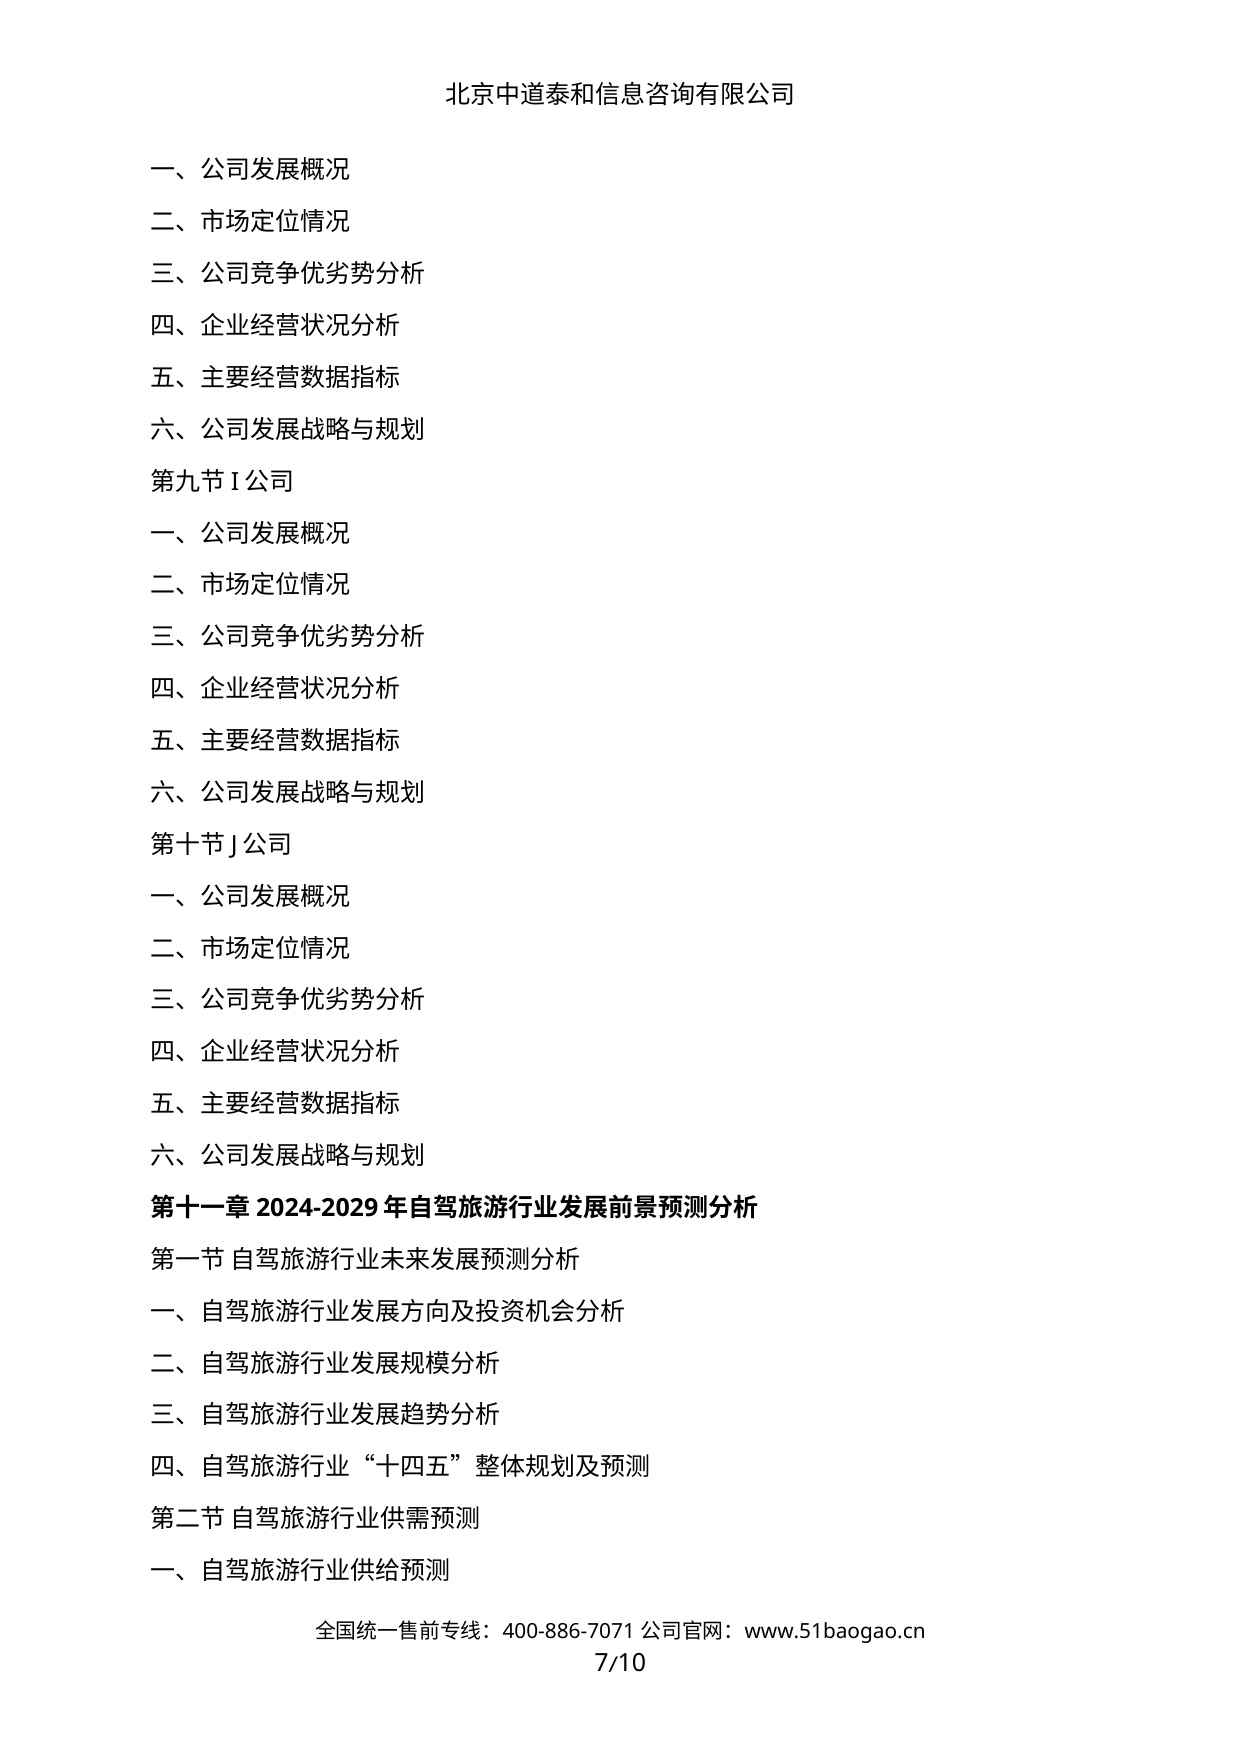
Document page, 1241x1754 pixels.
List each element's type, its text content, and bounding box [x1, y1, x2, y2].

text 六、公司发展战略与规划 [150, 1136, 1090, 1172]
text 一、自驾旅游行业发展方向及投资机会分析 [150, 1291, 1090, 1327]
text 四、企业经营状况分析 [150, 306, 1090, 342]
text 二、市场定位情况 [150, 202, 1090, 238]
text 六、公司发展战略与规划 [150, 772, 1090, 809]
text 三、公司竞争优劣势分析 [150, 980, 1090, 1016]
text 四、企业经营状况分析 [150, 669, 1090, 705]
text 一、公司发展概况 [150, 150, 1090, 186]
text 五、主要经营数据指标 [150, 721, 1090, 757]
text 第一节 自驾旅游行业未来发展预测分析 [150, 1239, 1090, 1276]
text 六、公司发展战略与规划 [150, 409, 1090, 446]
text 第二节 自驾旅游行业供需预测 [150, 1499, 1090, 1535]
text 第九节 I公司 [150, 461, 1090, 497]
text 五、主要经营数据指标 [150, 1084, 1090, 1120]
text 三、公司竞争优劣势分析 [150, 254, 1090, 290]
text 四、自驾旅游行业“十四五”整体规划及预测 [150, 1447, 1090, 1483]
text 第十节 J公司 [150, 824, 1090, 861]
text 五、主要经营数据指标 [150, 357, 1090, 394]
text 第十一章 2024-2029年自驾旅游行业发展前景预测分析 [150, 1187, 1090, 1224]
text 二、市场定位情况 [150, 565, 1090, 601]
text 三、公司竞争优劣势分析 [150, 617, 1090, 653]
text 四、企业经营状况分析 [150, 1032, 1090, 1068]
text 一、公司发展概况 [150, 876, 1090, 912]
text 一、自驾旅游行业供给预测 [150, 1551, 1090, 1587]
text 一、公司发展概况 [150, 513, 1090, 549]
text 三、自驾旅游行业发展趋势分析 [150, 1395, 1090, 1431]
text 二、自驾旅游行业发展规模分析 [150, 1343, 1090, 1379]
text 二、市场定位情况 [150, 928, 1090, 964]
